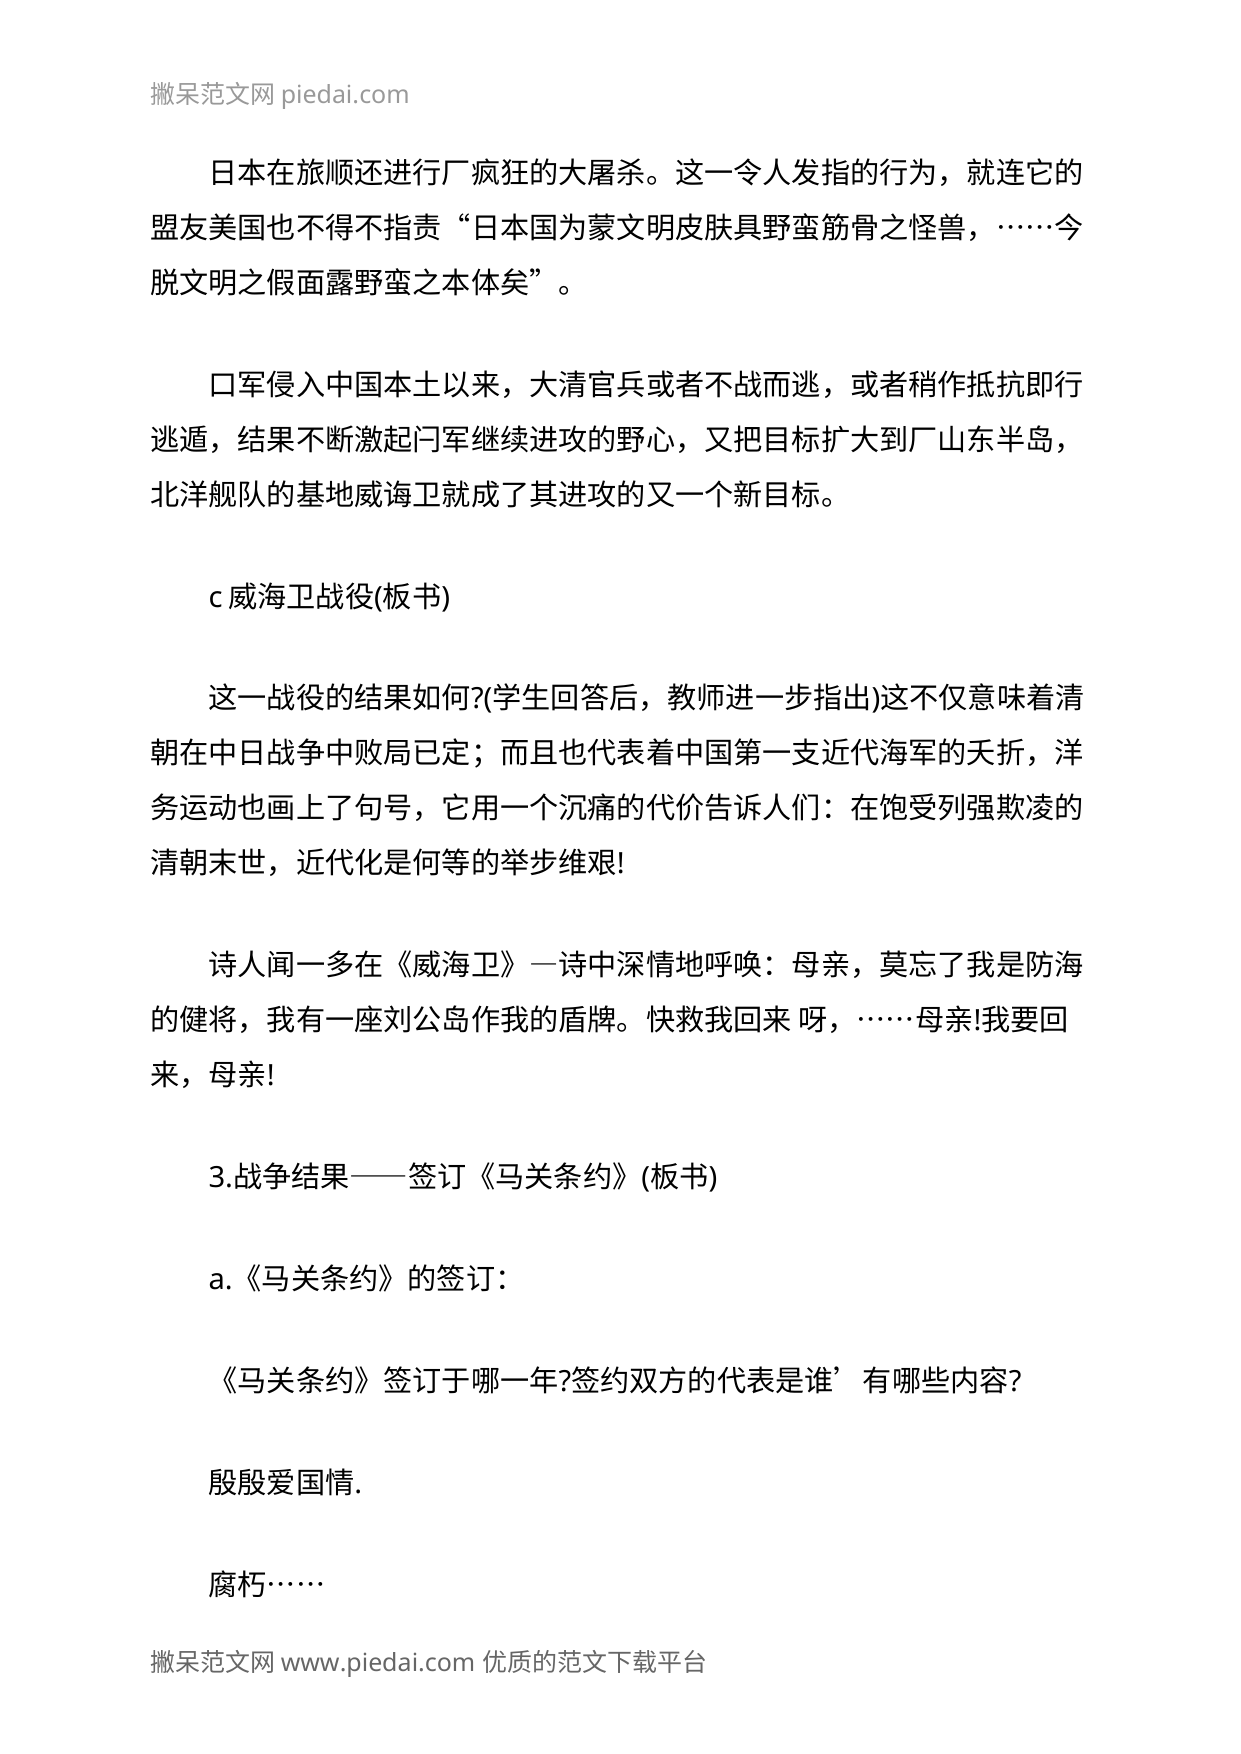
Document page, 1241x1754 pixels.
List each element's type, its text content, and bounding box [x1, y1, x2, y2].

text 口军侵入中国本土以来，大清官兵或者不战而逃，或者稍作抵抗即行逃遁，结果不断激起闩军继续进攻的野心，又把目标扩大到厂山东半岛，北洋舰队的基地威诲卫就成了其进攻的又一个新目标。 [150, 362, 1090, 514]
text 《马关条约》签订于哪一年?签约双方的代表是谁’有哪些内容? [150, 1358, 1090, 1400]
text 日本在旅顺还进行厂疯狂的大屠杀。这一令人发指的行为，就连它的盟友美国也不得不指责“日本国为蒙文明皮肤具野蛮筋骨之怪兽，……今脱文明之假面露野蛮之本体矣”。 [150, 150, 1090, 302]
text 3.战争结果——签订《马关条约》(板书) [150, 1154, 1090, 1196]
text 诗人闻一多在《威海卫》—诗中深情地呼唤：母亲，莫忘了我是防海的健将，我有一座刘公岛作我的盾牌。快救我回来 呀，……母亲!我要回来，母亲! [150, 942, 1090, 1094]
text 这一战役的结果如何?(学生回答后，教师进一步指出)这不仅意味着清朝在中日战争中败局已定；而且也代表着中国第一支近代海军的夭折，洋务运动也画上了句号，它用一个沉痛的代价告诉人们：在饱受列强欺凌的清朝末世，近代化是何等的举步维艰! [150, 675, 1090, 882]
text c威海卫战役(板书) [150, 573, 1090, 616]
text 殷殷爱国情. [150, 1460, 1090, 1502]
text a.《马关条约》的签订： [150, 1256, 1090, 1298]
text 腐朽…… [150, 1562, 1090, 1604]
